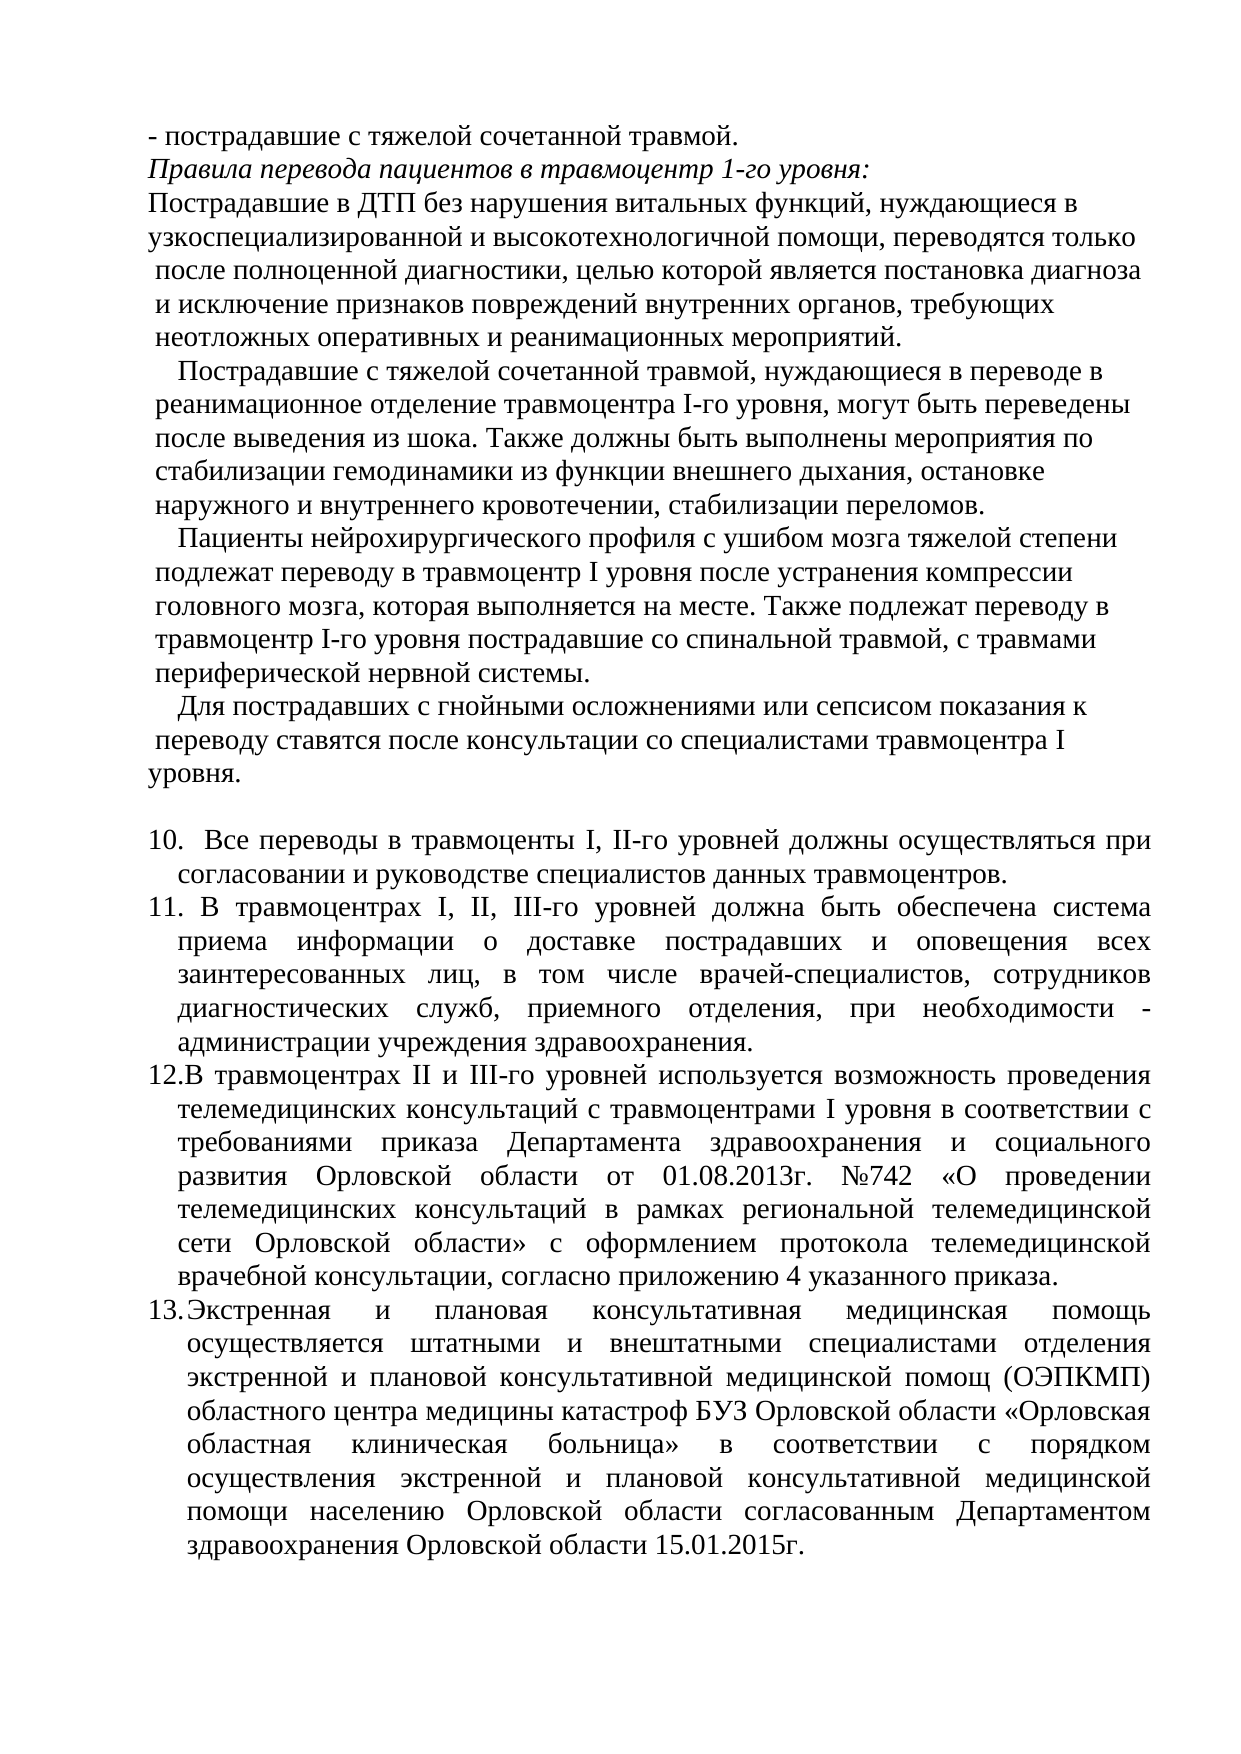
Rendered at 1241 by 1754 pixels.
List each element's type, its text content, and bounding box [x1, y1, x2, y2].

text после полноценной диагностики, целью которой является постановка диагноза [148, 252, 1152, 286]
text наружного и внутреннего кровотечении, стабилизации переломов. [148, 487, 1152, 521]
text и исключение признаков повреждений внутренних органов, требующих [148, 286, 1152, 319]
text Для пострадавших с гнойными осложнениями или сепсисом показания к [148, 688, 1152, 722]
text стабилизации гемодинамики из функции внешнего дыхания, остановке [148, 453, 1152, 487]
text неотложных оперативных и реанимационных мероприятий. [148, 319, 1152, 353]
text периферической нервной системы. [148, 655, 1152, 688]
list Экстренная и плановая консультативная медицинская помощь осуществляется штатными и внештатными специалистами отделения экстренной и плановой консультативной медицинской помощ (ОЭПКМП) областного центра медицины катастроф БУЗ Орловской области «Орловская областная клиническая больница» в соответствии с порядком осуществления экстренной и плановой консультативной медицинской помощи населению Орловской области согласованным Департаментом здравоохранения Орловской области 15.01.2015г. [148, 1292, 1152, 1560]
text 12.В травмоцентрах II и III-го уровней используется возможность проведения телемедицинских консультаций с травмоцентрами I уровня в соответствии с требованиями приказа Департамента здравоохранения и социального развития Орловской области от 01.08.2013г. №742 «О проведении телемедицинских консультаций в рамках региональной телемедицинской сети Орловской области» с оформлением протокола телемедицинской врачебной консультации, согласно приложению 4 указанного приказа. [148, 1057, 1152, 1292]
text 10. Все переводы в травмоценты I, II-го уровней должны осуществляться при согласовании и руководстве специалистов данных травмоцентров. [148, 822, 1152, 889]
text - пострадавшие с тяжелой сочетанной травмой. [148, 118, 1152, 152]
text уровня. [148, 755, 1152, 789]
text узкоспециализированной и высокотехнологичной помощи, переводятся только [148, 219, 1152, 252]
text реанимационное отделение травмоцентра I-го уровня, могут быть переведены [148, 386, 1152, 420]
text Правила перевода пациентов в травмоцентр 1-го уровня: [148, 152, 1152, 185]
text переводу ставятся после консультации со специалистами травмоцентра I [148, 722, 1152, 755]
text Пациенты нейрохирургического профиля с ушибом мозга тяжелой степени [148, 521, 1152, 554]
text после выведения из шока. Также должны быть выполнены мероприятия по [148, 420, 1152, 453]
text подлежат переводу в травмоцентр I уровня после устранения компрессии [148, 554, 1152, 588]
text Пострадавшие в ДТП без нарушения витальных функций, нуждающиеся в [148, 185, 1152, 219]
text травмоцентр I-го уровня пострадавшие со спинальной травмой, с травмами [148, 621, 1152, 655]
text головного мозга, которая выполняется на месте. Также подлежат переводу в [148, 588, 1152, 621]
text 11. В травмоцентрах I, II, III-го уровней должна быть обеспечена система приема информации о доставке пострадавших и оповещения всех заинтересованных лиц, в том числе врачей-специалистов, сотрудников диагностических служб, приемного отделения, при необходимости - администрации учреждения здравоохранения. [148, 889, 1152, 1057]
text Пострадавшие с тяжелой сочетанной травмой, нуждающиеся в переводе в [148, 353, 1152, 386]
